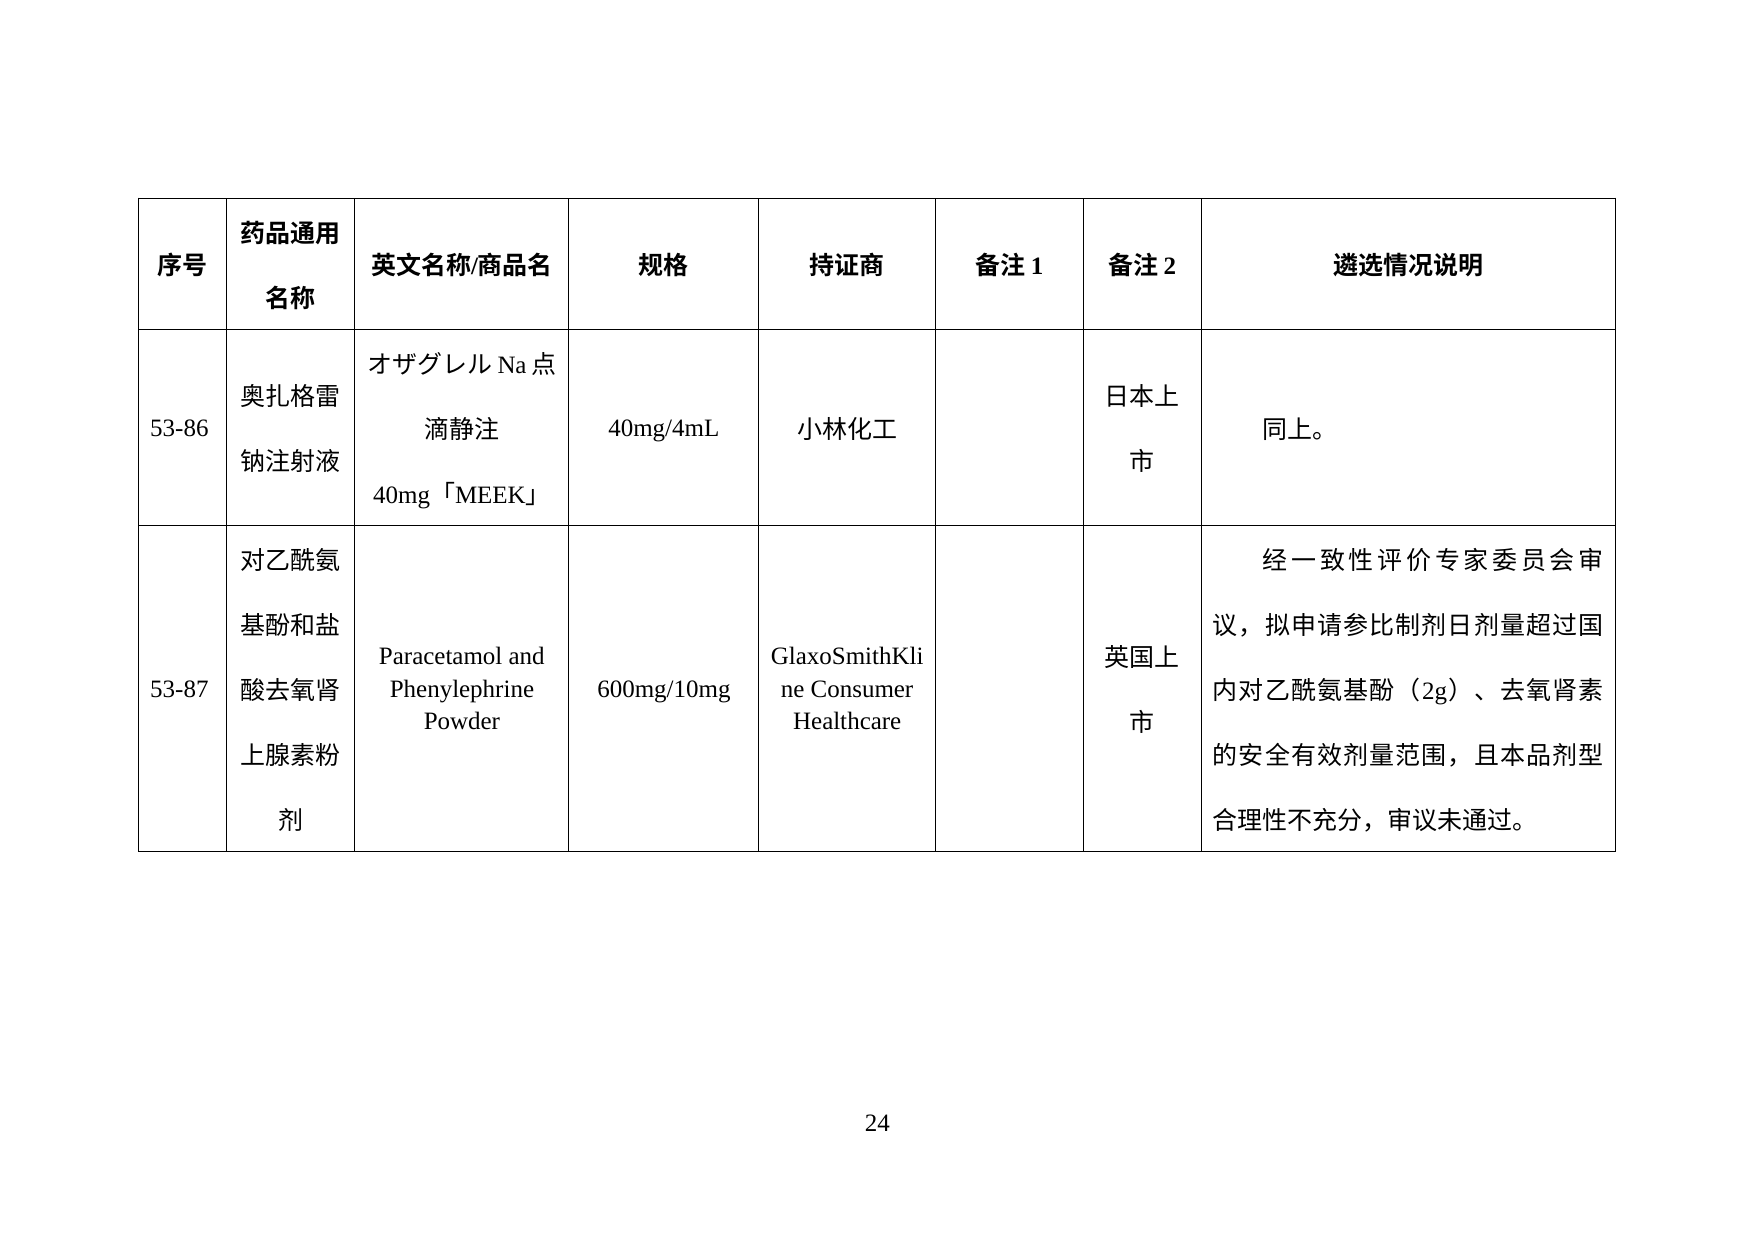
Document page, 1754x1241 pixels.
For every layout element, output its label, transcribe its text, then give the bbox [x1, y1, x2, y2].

table_header 药品通用名称 [227, 199, 354, 329]
table_cell [936, 330, 1083, 525]
table_header 英文名称/商品名 [355, 199, 568, 329]
table_cell 奥扎格雷钠注射液 [227, 330, 354, 525]
table_cell [139, 330, 226, 525]
table_header 规格 [569, 199, 758, 329]
table_header 序号 [139, 199, 226, 329]
table_header 备注1 [936, 199, 1083, 329]
table_header 备注2 [1084, 199, 1201, 329]
table_cell 600mg/10mg [569, 526, 758, 851]
table_cell オザグレルNa点滴静注40mg「MEEK」 [355, 330, 568, 525]
table_cell 日本上市 [1084, 330, 1201, 525]
table_cell 经一致性评价专家委员会审议，拟申请参比制剂日剂量超过国内对乙酰氨基酚（2g）、去氧肾素的安全有效剂量范围，且本品剂型合理性不充分，审议未通过。 [1202, 526, 1615, 851]
table_header 持证商 [759, 199, 935, 329]
table_cell [139, 526, 226, 851]
table_cell 同上。 [1202, 330, 1615, 525]
table_header 遴选情况说明 [1202, 199, 1615, 329]
table_cell 小林化工 [759, 330, 935, 525]
table_cell 40mg/4mL [569, 330, 758, 525]
table_cell Paracetamol and Phenylephrine Powder [355, 526, 568, 851]
table_cell 对乙酰氨基酚和盐酸去氧肾上腺素粉剂 [227, 526, 354, 851]
table_cell GlaxoSmithKline Consumer Healthcare [759, 526, 935, 851]
table_cell 英国上市 [1084, 526, 1201, 851]
table_cell [936, 526, 1083, 851]
